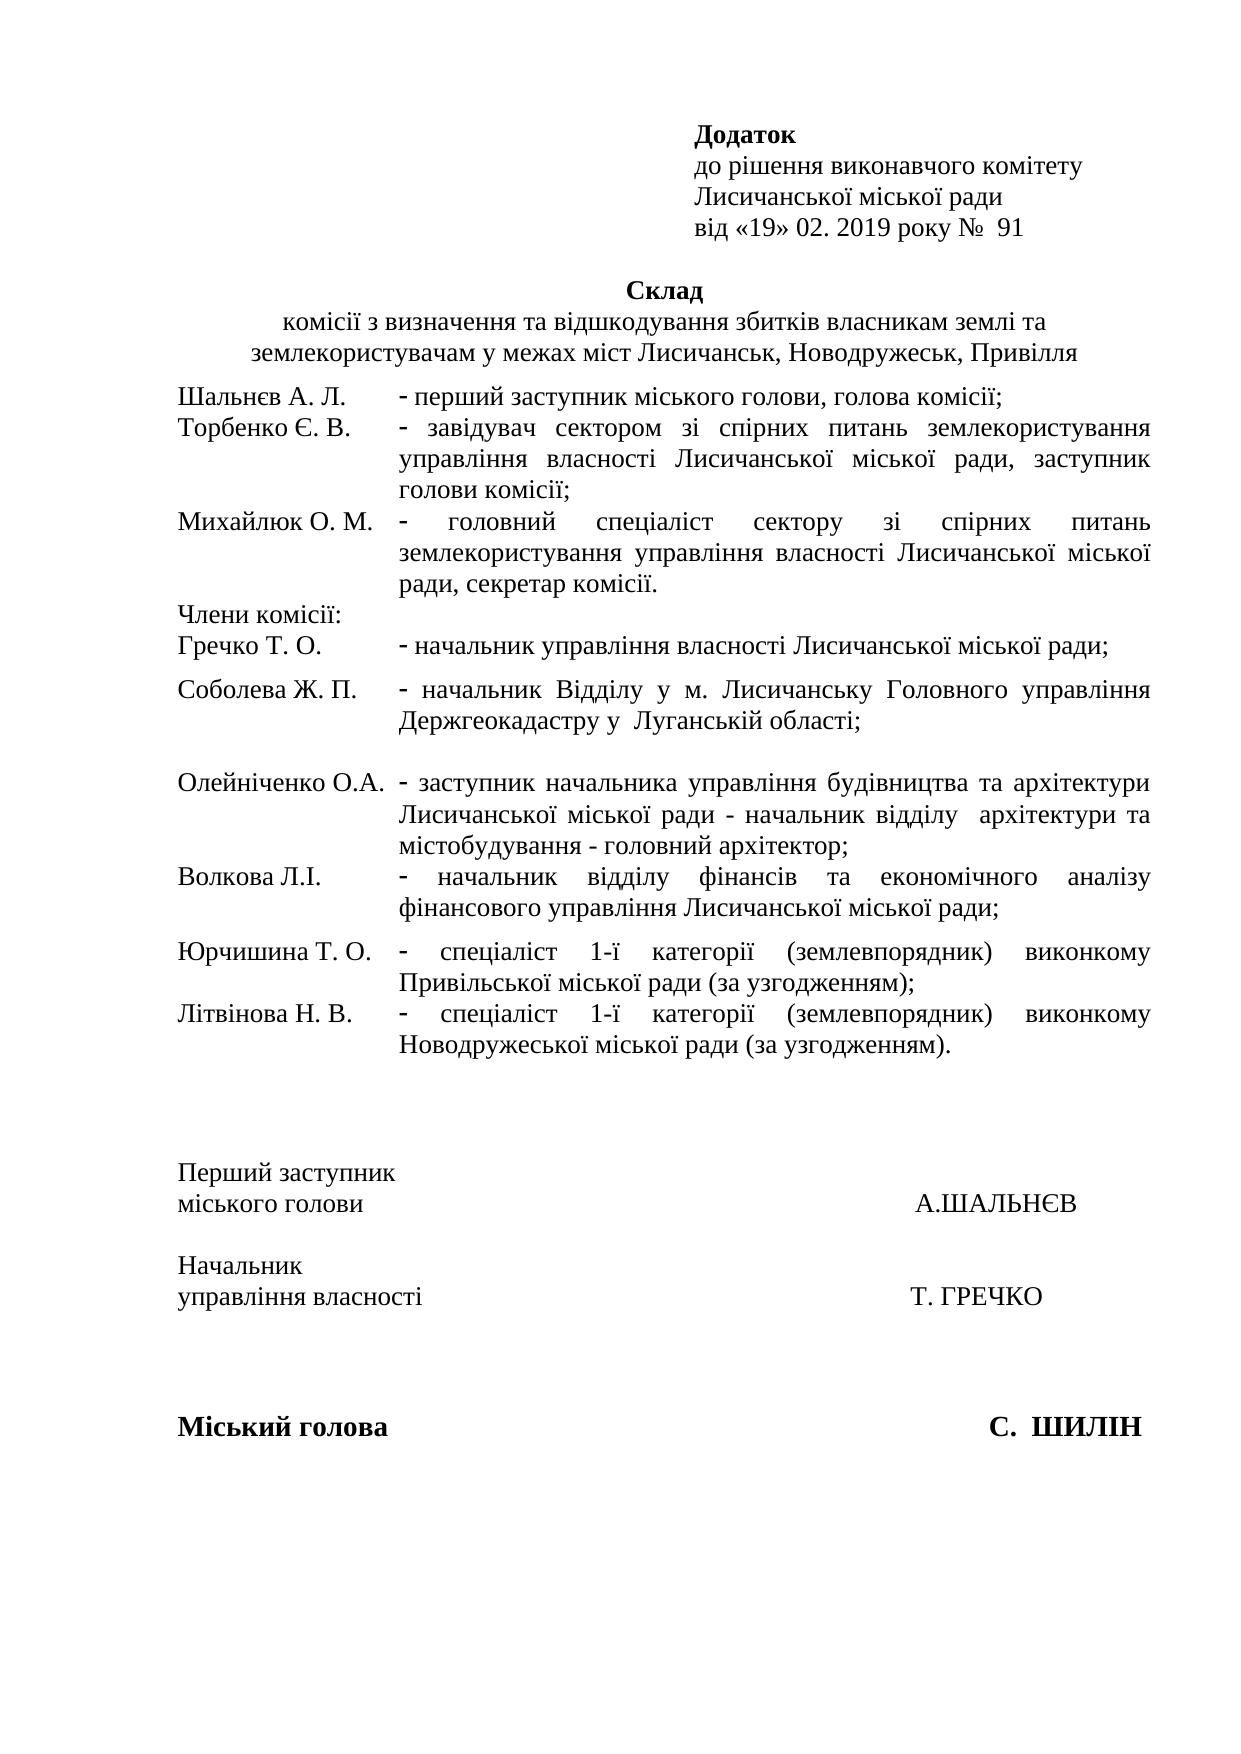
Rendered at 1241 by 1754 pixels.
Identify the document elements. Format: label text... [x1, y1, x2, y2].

text Склад [177, 274, 1152, 305]
text Олейніченко О.А. заступник начальника управління будівництва та архітектури Лисичанської міської ради - начальник відділу архітектури та містобудування - головний архітектор; [177, 767, 1152, 860]
text Шальнєв А. Л. перший заступник міського голови, голова комісії; [177, 380, 1152, 411]
text Додаток [694, 118, 1152, 149]
text Волкова Л.І. начальник відділу фінансів та економічного аналізу фінансового управління Лисичанської міської ради; [177, 860, 1152, 922]
text до рішення виконавчого комітету [694, 149, 1152, 180]
text Гречко Т. О. начальник управління власності Лисичанської міської ради; [177, 629, 1152, 661]
text Соболева Ж. П. начальник Відділу у м. Лисичанську Головного управління Держгеокадастру у Луганській області; [177, 673, 1152, 735]
text від «19» 02. 2019 року № 91 [694, 212, 1152, 243]
text Михайлюк О. М. головний спеціаліст сектору зі спірних питань землекористування управління власності Лисичанської міської ради, секретар комісії. [177, 504, 1152, 598]
text Міський голова С. ШИЛІН [177, 1409, 1152, 1443]
text Перший заступник [177, 1156, 1152, 1187]
text управління власності Т. ГРЕЧКО [177, 1280, 1152, 1342]
text Торбенко Є. В. завідувач сектором зі спірних питань землекористування управління власності Лисичанської міської ради, заступник голови комісії; [177, 411, 1152, 504]
text комісії з визначення та відшкодування збитків власникам землі та землекористувачам у межах міст Лисичанськ, Новодружеськ, Привілля [177, 305, 1152, 367]
text Юрчишина Т. О. спеціаліст 1-ї категорії (землевпорядник) виконкому Привільської міської ради (за узгодженням); [177, 935, 1152, 997]
text Літвінова Н. В. спеціаліст 1-ї категорії (землевпорядник) виконкому Новодружеської міської ради (за узгодженням). [177, 997, 1152, 1060]
text Лисичанської міської ради [694, 180, 1152, 212]
text міського голови А.ШАЛЬНЄВ [177, 1187, 1152, 1218]
text Начальник [177, 1249, 1152, 1280]
text Члени комісії: [177, 598, 1152, 629]
